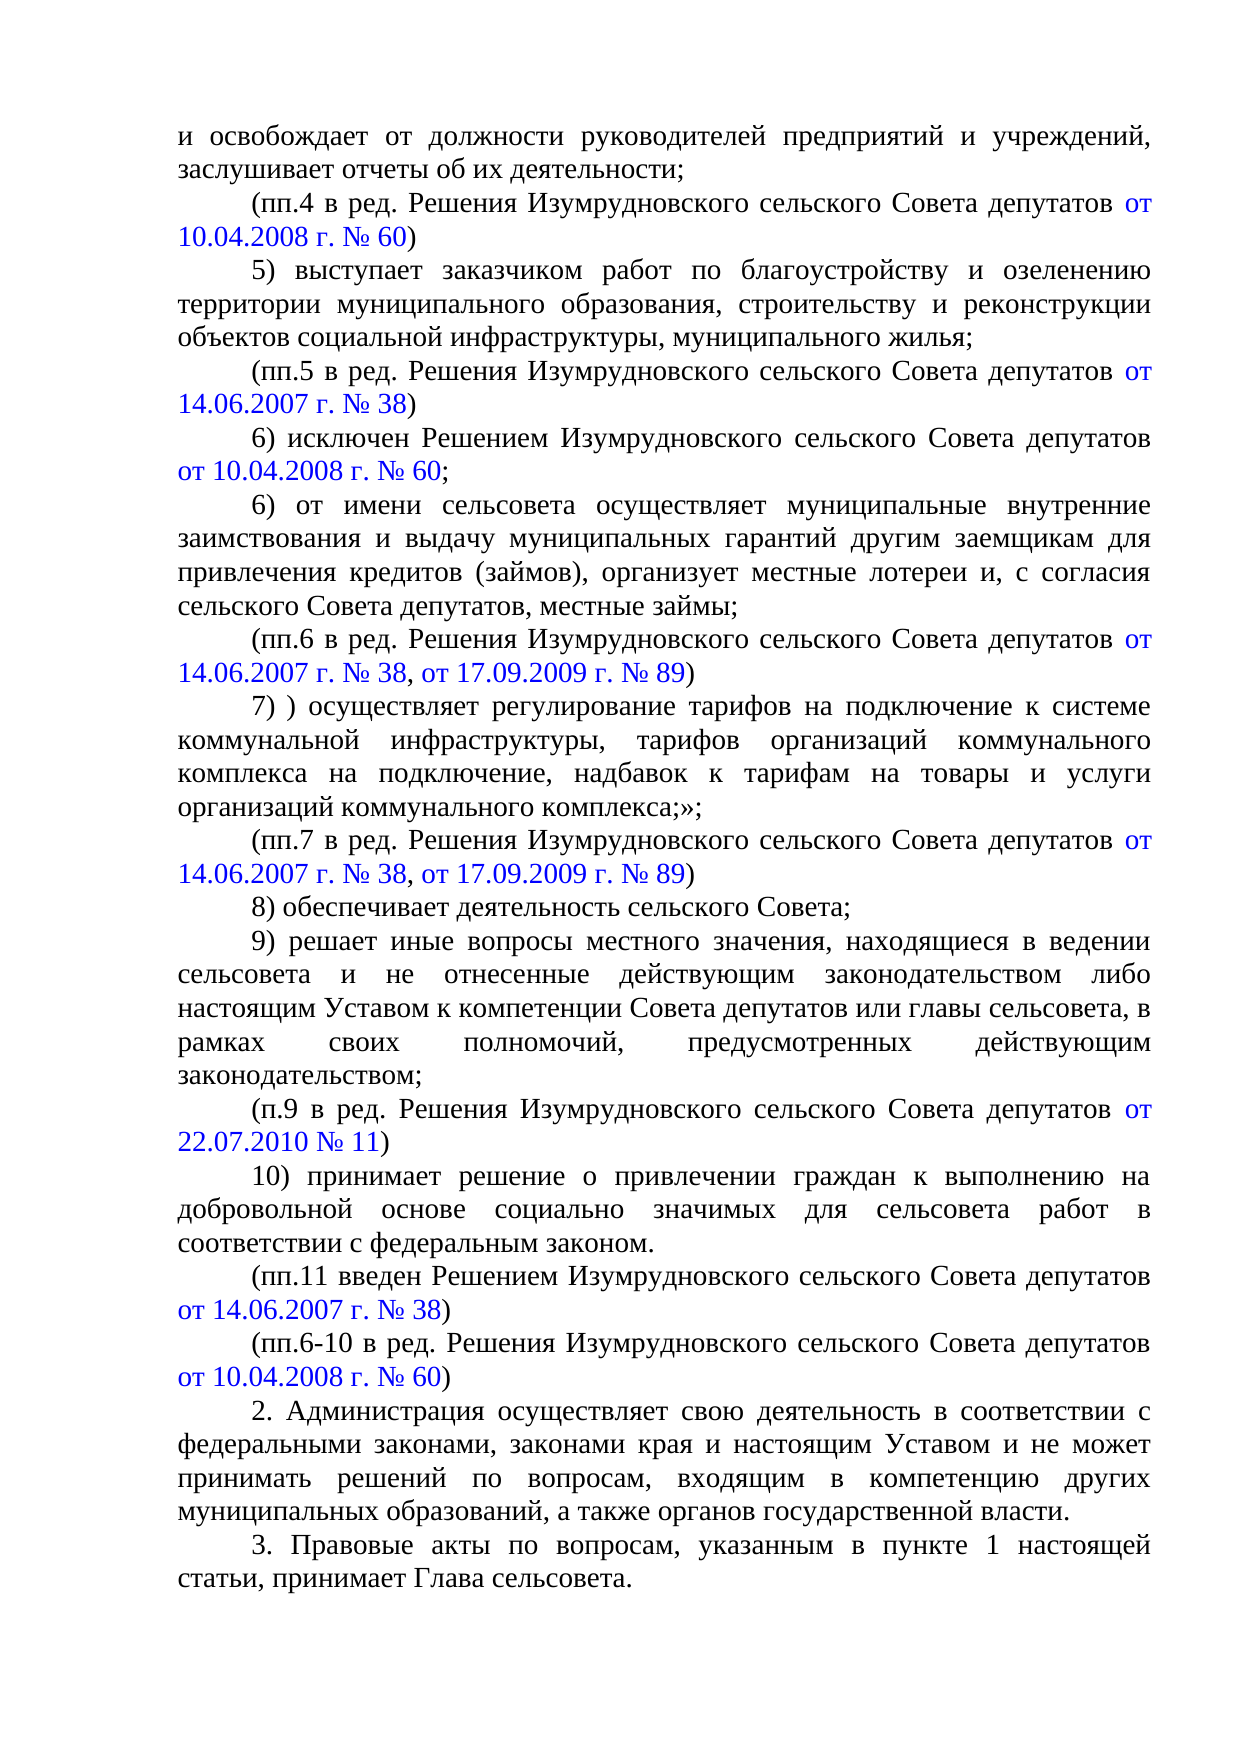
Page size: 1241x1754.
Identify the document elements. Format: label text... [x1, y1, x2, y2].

text 3. Правовые акты по вопросам, указанным в пункте 1 настоящей статьи, принимает Глава сельсовета. [177, 1527, 1152, 1594]
text 7) ) осуществляет регулирование тарифов на подключение к системе коммунальной инфраструктуры, тарифов организаций коммунального комплекса на подключение, надбавок к тарифам на товары и услуги организаций коммунального комплекса;»; [177, 688, 1152, 822]
text 6) от имени сельсовета осуществляет муниципальные внутренние заимствования и выдачу муниципальных гарантий другим заемщикам для привлечения кредитов (займов), организует местные лотереи и, с согласия сельского Совета депутатов, местные займы; [177, 487, 1152, 621]
text (пп.11 введен Решением Изумрудновского сельского Совета депутатов от 14.06.2007 г. № 38) [177, 1258, 1152, 1326]
text (пп.6 в ред. Решения Изумрудновского сельского Совета депутатов от 14.06.2007 г. № 38, от 17.09.2009 г. № 89) [177, 621, 1152, 688]
text 10) принимает решение о привлечении граждан к выполнению на добровольной основе социально значимых для сельсовета работ в соответствии с федеральным законом. [177, 1158, 1152, 1258]
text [177, 118, 1152, 185]
text (пп.6-10 в ред. Решения Изумрудновского сельского Совета депутатов от 10.04.2008 г. № 60) [177, 1326, 1152, 1393]
text 5) выступает заказчиком работ по благоустройству и озеленению территории муниципального образования, строительству и реконструкции объектов социальной инфраструктуры, муниципального жилья; [177, 252, 1152, 353]
text 6) исключен Решением Изумрудновского сельского Совета депутатов от 10.04.2008 г. № 60; [177, 420, 1152, 487]
text 9) решает иные вопросы местного значения, находящиеся в ведении сельсовета и не отнесенные действующим законодательством либо настоящим Уставом к компетенции Совета депутатов или главы сельсовета, в рамках своих полномочий, предусмотренных действующим законодательством; [177, 923, 1152, 1091]
text (пп.4 в ред. Решения Изумрудновского сельского Совета депутатов от 10.04.2008 г. № 60) [177, 185, 1152, 252]
text 2. Администрация осуществляет свою деятельность в соответствии с федеральными законами, законами края и настоящим Уставом и не может принимать решений по вопросам, входящим в компетенцию других муниципальных образований, а также органов государственной власти. [177, 1393, 1152, 1527]
text (пп.5 в ред. Решения Изумрудновского сельского Совета депутатов от 14.06.2007 г. № 38) [177, 353, 1152, 420]
text (пп.7 в ред. Решения Изумрудновского сельского Совета депутатов от 14.06.2007 г. № 38, от 17.09.2009 г. № 89) [177, 822, 1152, 889]
text (п.9 в ред. Решения Изумрудновского сельского Совета депутатов от 22.07.2010 № 11) [177, 1091, 1152, 1158]
text 8) обеспечивает деятельность сельского Совета; [177, 889, 1152, 923]
